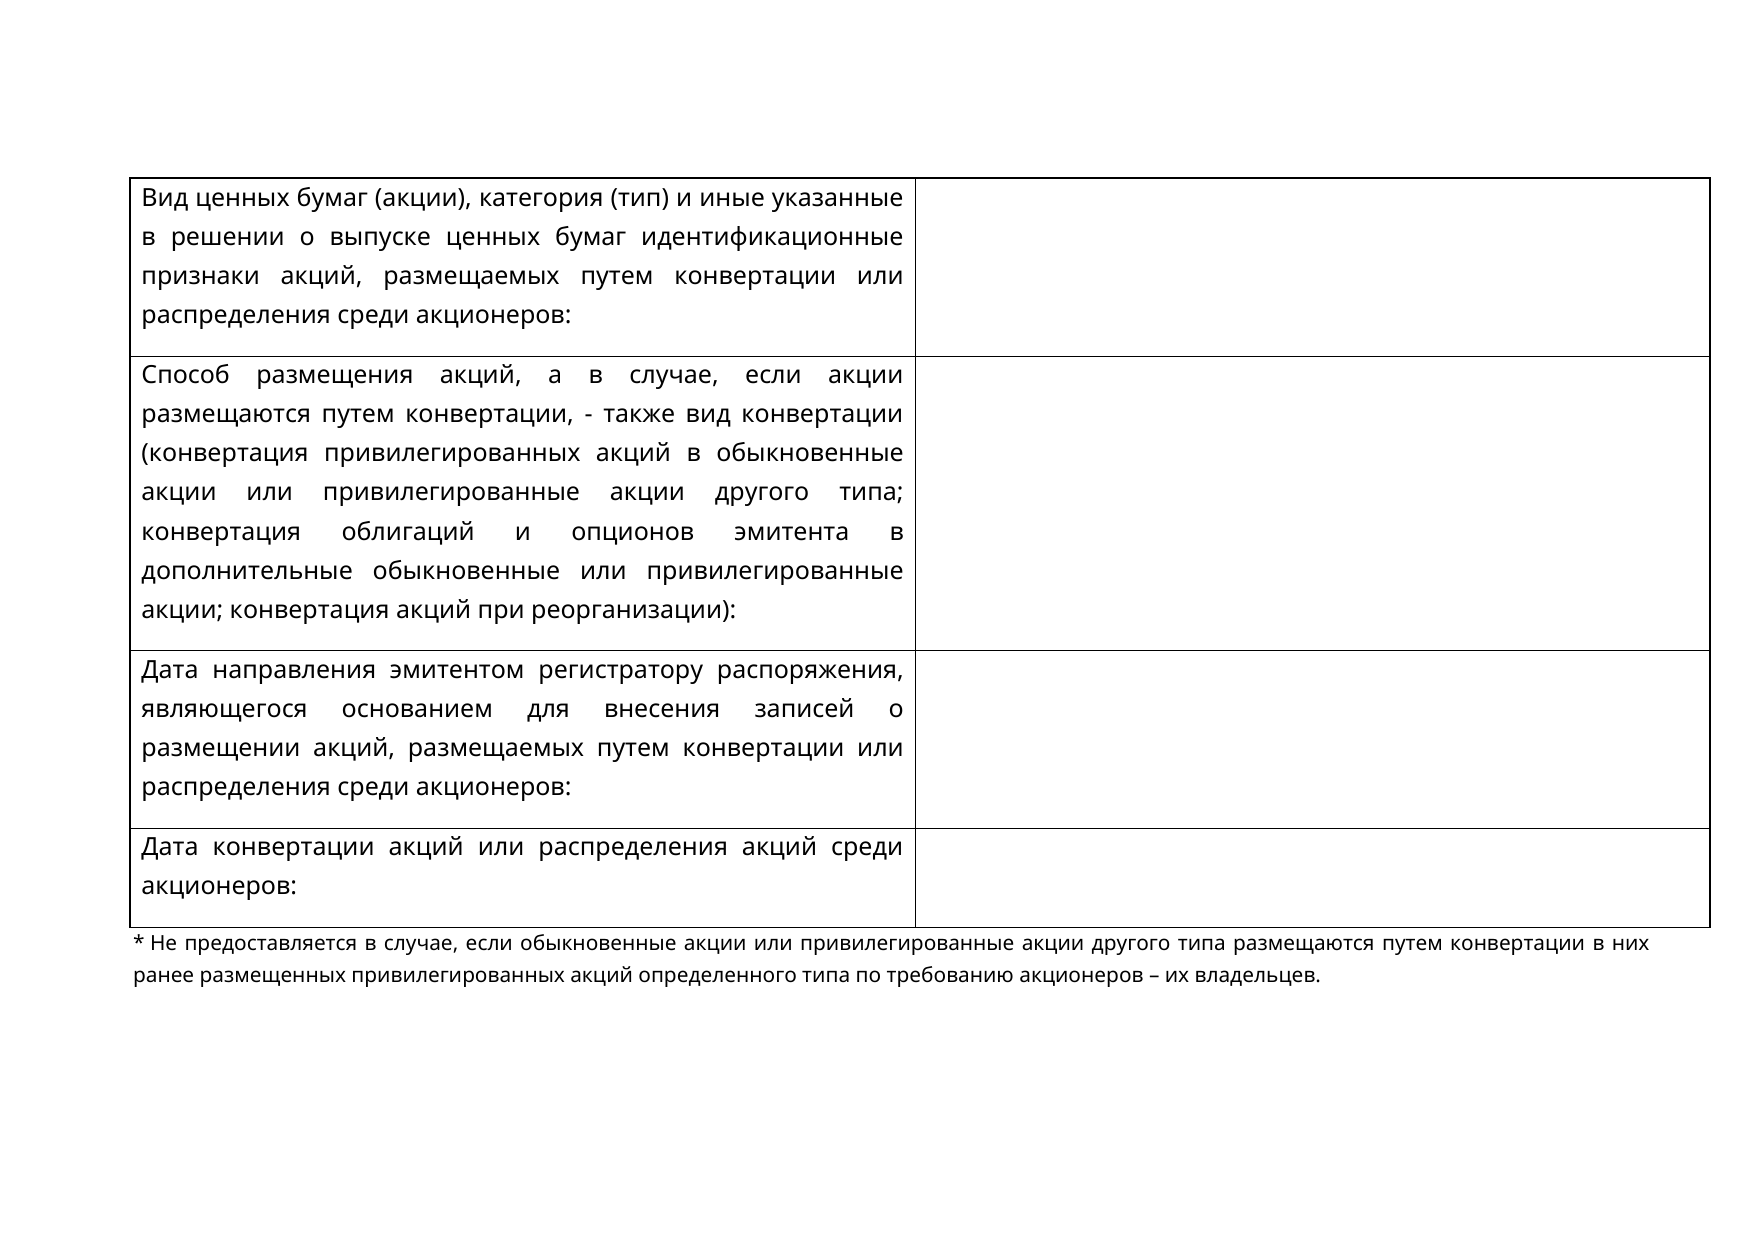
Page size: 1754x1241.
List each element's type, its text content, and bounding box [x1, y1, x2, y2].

table_cell [916, 651, 1709, 828]
table_cell Дата направления эмитентом регистратору распоряжения, являющегося основанием для внесения записей о размещении акций, размещаемых путем конвертации или распределения среди акционеров: [131, 651, 915, 828]
table_cell Дата конвертации акций или распределения акций среди акционеров: [131, 829, 915, 927]
table_header Вид ценных бумаг (акции), категория (тип) и иные указанные в решении о выпуске ценных бумаг идентификационные признаки акций, размещаемых путем конвертации или распределения среди акционеров: [131, 179, 915, 356]
text * Не предоставляется в случае, если обыкновенные акции или привилегированные акции другого типа размещаются путем конвертации в них ранее размещенных привилегированных акций определенного типа по требованию акционеров – их владельцев. [133, 928, 1651, 989]
table_header [916, 179, 1709, 356]
table_cell [916, 829, 1709, 927]
table_cell [916, 357, 1709, 650]
table_cell Способ размещения акций, а в случае, если акции размещаются путем конвертации, - также вид конвертации (конвертация привилегированных акций в обыкновенные акции или привилегированные акции другого типа; конвертация облигаций и опционов эмитента в дополнительные обыкновенные или привилегированные акции; конвертация акций при реорганизации): [131, 357, 915, 650]
